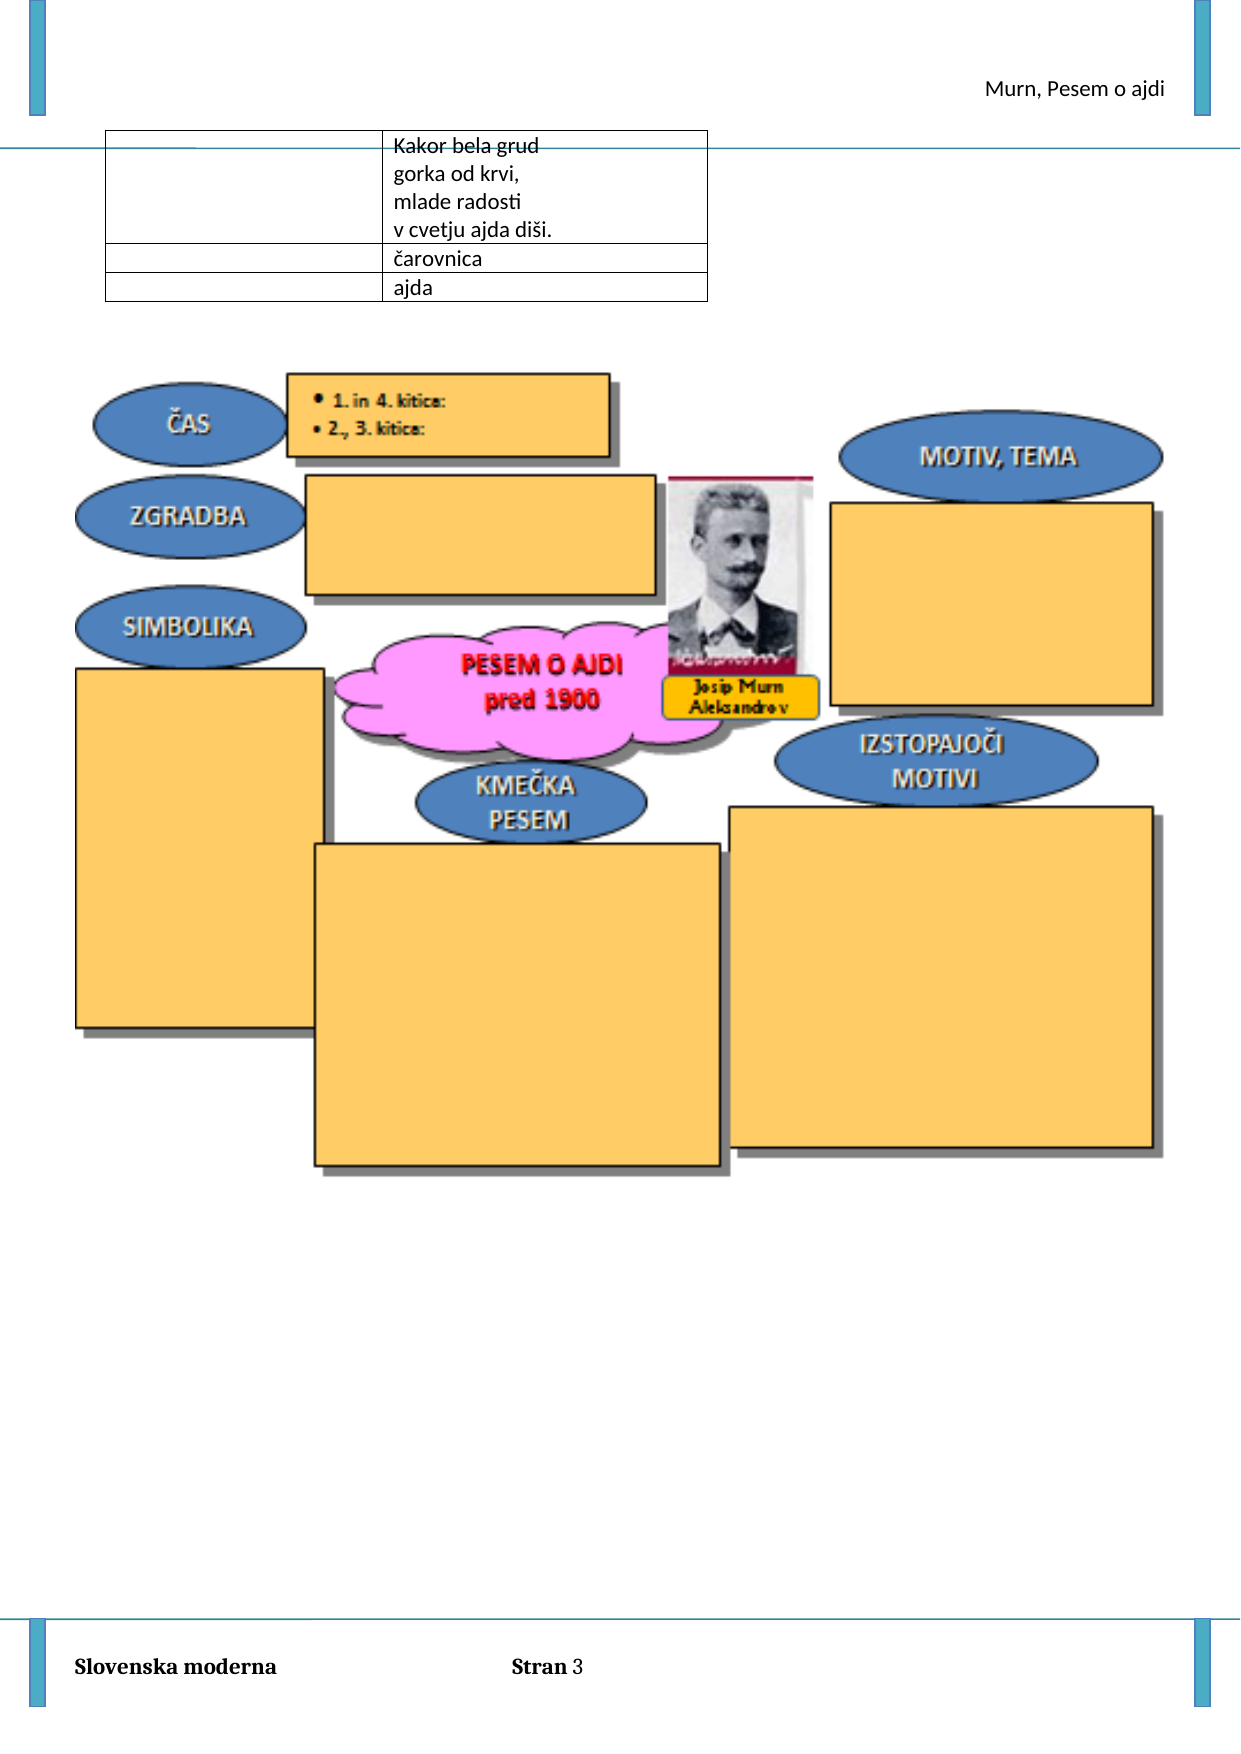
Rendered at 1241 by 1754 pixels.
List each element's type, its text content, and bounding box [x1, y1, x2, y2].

table_cell [106, 273, 382, 301]
picture [75, 355, 1179, 1184]
table_cell čarovnica [383, 244, 707, 272]
table_cell [106, 244, 382, 272]
table_cell [106, 131, 382, 243]
table_cell Kakor bela grud gorka od krvi, mlade radosti v cvetju ajda diši. [383, 131, 707, 243]
table_cell ajda [383, 273, 707, 301]
